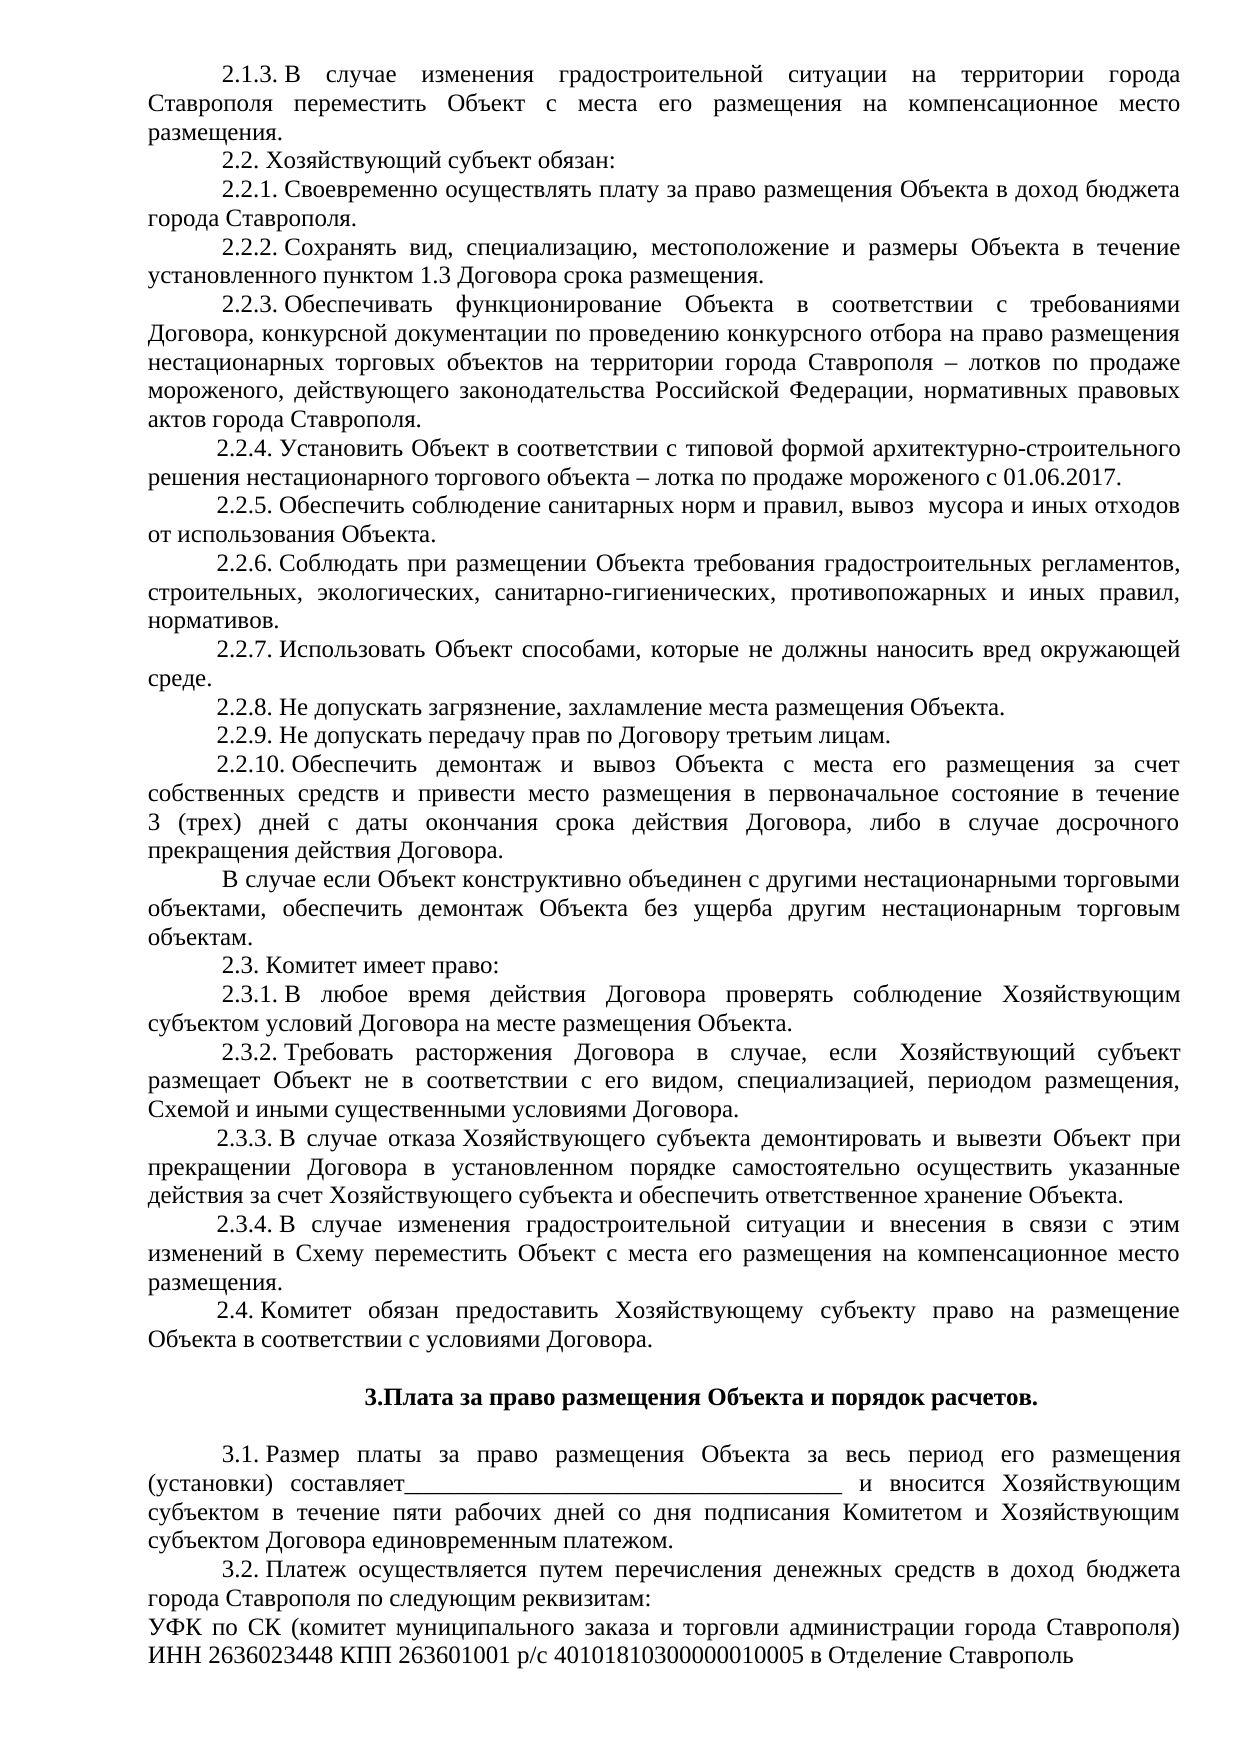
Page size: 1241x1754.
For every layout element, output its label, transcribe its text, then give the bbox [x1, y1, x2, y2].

text 2.2.1. Своевременно осуществлять плату за право размещения Объекта в доход бюджета города Ставрополя. [148, 174, 1181, 232]
text 2.3.1. В любое время действия Договора проверять соблюдение Хозяйствующим субъектом условий Договора на месте размещения Объекта. [148, 979, 1181, 1037]
text 2.2. Хозяйствующий субъект обязан: [148, 145, 1181, 174]
text 2.2.2. Сохранять вид, специализацию, местоположение и размеры Объекта в течение установленного пунктом 1.3 Договора срока размещения. [148, 232, 1181, 289]
text 2.2.3. Обеспечивать функционирование Объекта в соответствии с требованиями Договора, конкурсной документации по проведению конкурсного отбора на право размещения нестационарных торговых объектов на территории города Ставрополя – лотков по продаже мороженого, действующего законодательства Российской Федерации, нормативных правовых актов города Ставрополя. [148, 289, 1181, 433]
text 3.1. Размер платы за право размещения Объекта за весь период его размещения (установки) составляет___________________________________ и вносится Хозяйствующим субъектом в течение пяти рабочих дней со дня подписания Комитетом и Хозяйствующим субъектом Договора единовременным платежом. [148, 1439, 1181, 1554]
text 3.Плата за право размещения Объекта и порядок расчетов. [148, 1382, 1181, 1410]
text 2.2.8. Не допускать загрязнение, захламление места размещения Объекта. [148, 692, 1181, 720]
text 2.2.4. Установить Объект в соответствии с типовой формой архитектурно-строительного решения нестационарного торгового объекта – лотка по продаже мороженого с 01.06.2017. [148, 433, 1181, 490]
text 3.2. Платеж осуществляется путем перечисления денежных средств в доход бюджета города Ставрополя по следующим реквизитам: [148, 1554, 1181, 1612]
text 2.2.9. Не допускать передачу прав по Договору третьим лицам. [148, 720, 1181, 749]
text 2.3.4. В случае изменения градостроительной ситуации и внесения в связи с этим изменений в Схему переместить Объект с места его размещения на компенсационное место размещения. [148, 1209, 1181, 1295]
text 2.2.7. Использовать Объект способами, которые не должны наносить вред окружающей среде. [148, 634, 1181, 692]
text 2.3.3. В случае отказа Хозяйствующего субъекта демонтировать и вывезти Объект при прекращении Договора в установленном порядке самостоятельно осуществить указанные действия за счет Хозяйствующего субъекта и обеспечить ответственное хранение Объекта. [148, 1123, 1181, 1209]
text 2.2.6. Соблюдать при размещении Объекта требования градостроительных регламентов, строительных, экологических, санитарно-гигиенических, противопожарных и иных правил, нормативов. [148, 548, 1181, 634]
text 2.1.3. В случае изменения градостроительной ситуации на территории города Ставрополя переместить Объект с места его размещения на компенсационное место размещения. [148, 59, 1181, 145]
text В случае если Объект конструктивно объединен с другими нестационарными торговыми объектами, обеспечить демонтаж Объекта без ущерба другим нестационарным торговым объектам. [148, 864, 1181, 950]
text УФК по СК (комитет муниципального заказа и торговли администрации города Ставрополя) ИНН 2636023448 КПП 263601001 р/с 40101810300000010005 в Отделение Ставрополь [148, 1612, 1181, 1669]
text 2.3.2. Требовать расторжения Договора в случае, если Хозяйствующий субъект размещает Объект не в соответствии с его видом, специализацией, периодом размещения, Схемой и иными существенными условиями Договора. [148, 1037, 1181, 1123]
text 2.3. Комитет имеет право: [148, 950, 1181, 979]
text 2.4. Комитет обязан предоставить Хозяйствующему субъекту право на размещение Объекта в соответствии с условиями Договора. [148, 1295, 1181, 1353]
text 2.2.5. Обеспечить соблюдение санитарных норм и правил, вывоз мусора и иных отходов от использования Объекта. [148, 490, 1181, 548]
text 2.2.10. Обеспечить демонтаж и вывоз Объекта с места его размещения за счет собственных средств и привести место размещения в первоначальное состояние в течение 3 (трех) дней с даты окончания срока действия Договора, либо в случае досрочного прекращения действия Договора. [148, 749, 1181, 864]
